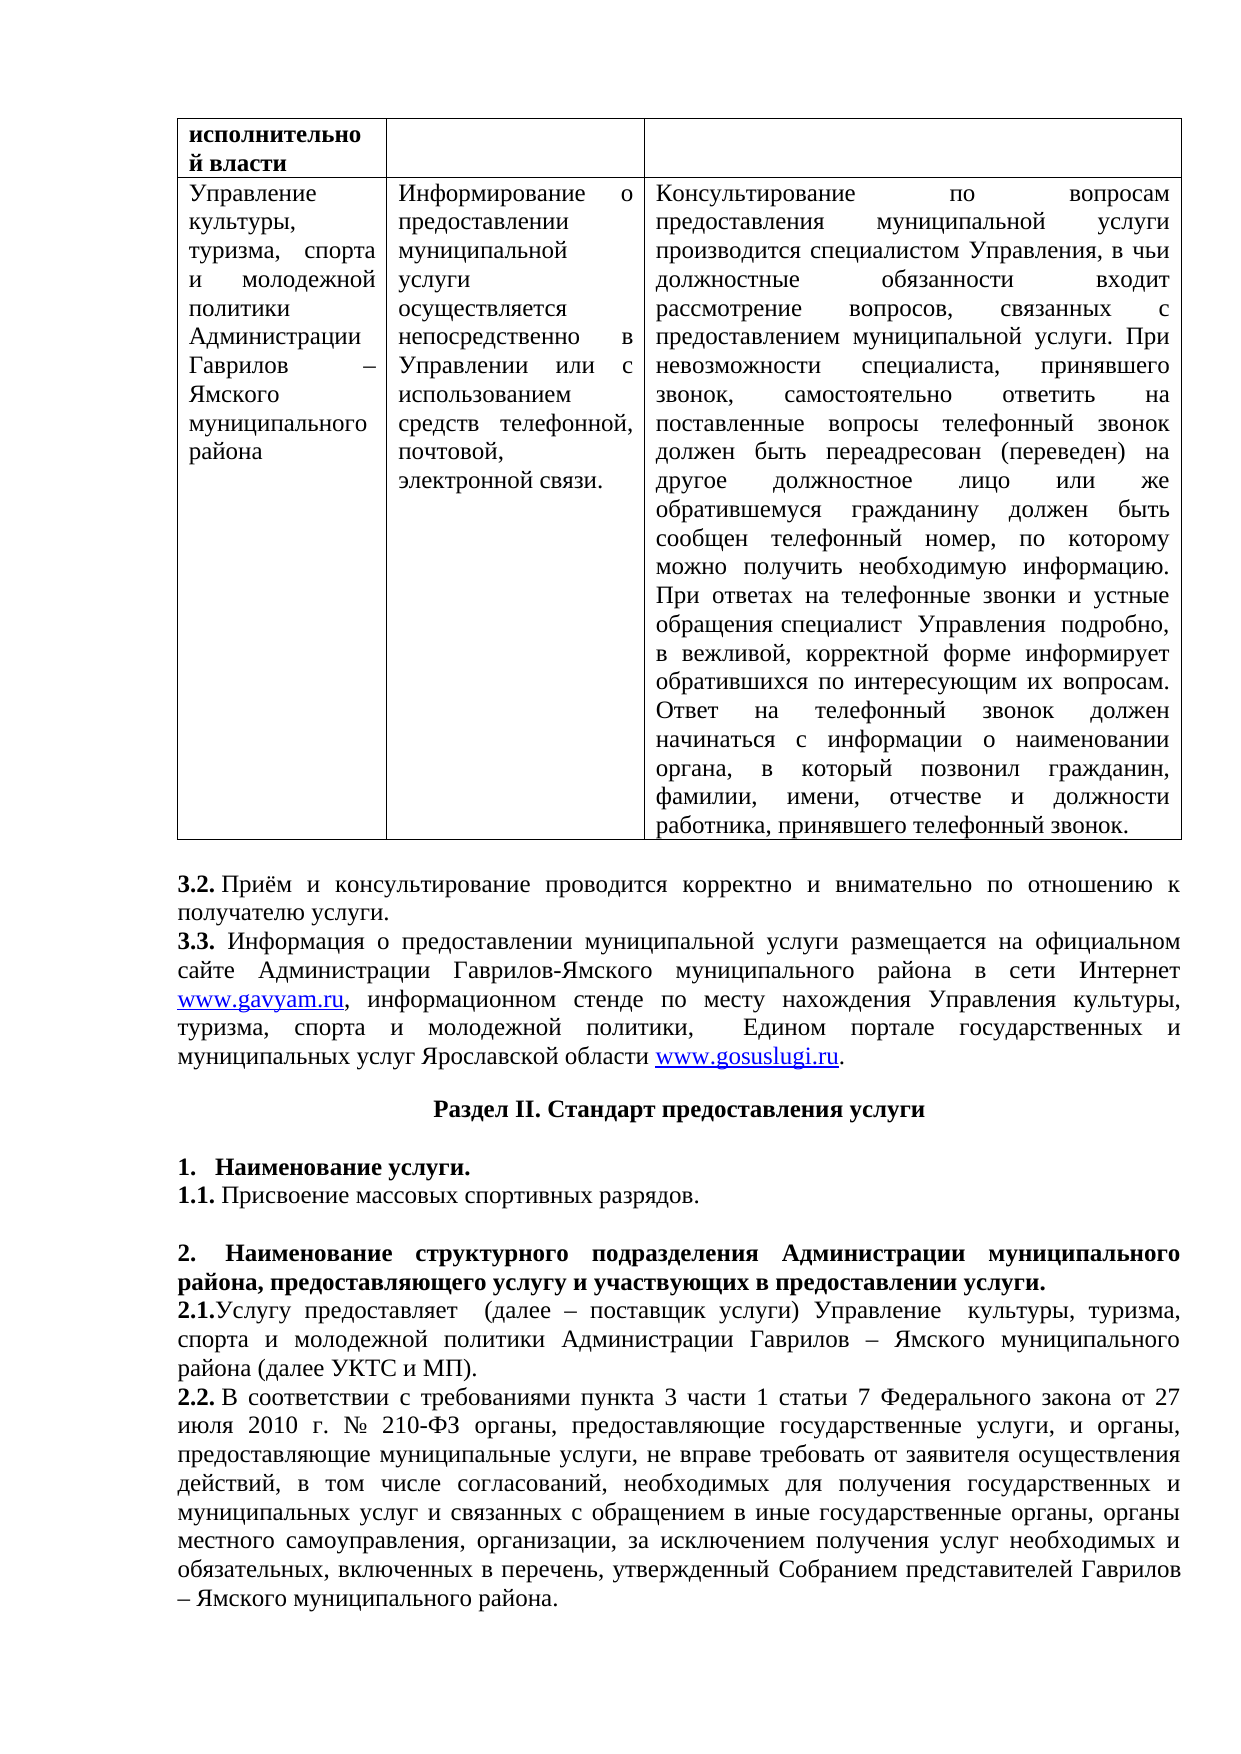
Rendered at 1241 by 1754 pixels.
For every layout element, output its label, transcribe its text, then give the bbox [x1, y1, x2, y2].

list 2.2. В соответствии с требованиями пункта 3 части 1 статьи 7 Федерального закона от 27 июля 2010 г. № 210-ФЗ органы, предоставляющие государственные услуги, и органы, предоставляющие муниципальные услуги, не вправе требовать от заявителя осуществления действий, в том числе согласований, необходимых для получения государственных и муниципальных услуг и связанных с обращением в иные государственные органы, органы местного самоуправления, организации, за исключением получения услуг необходимых и обязательных, включенных в перечень, утвержденный Собранием представителей Гаврилов – Ямского муниципального района. [177, 1382, 1181, 1612]
table_cell Управление культуры, туризма, спорта и молодежной политики Администрации Гаврилов – Ямского муниципального района [178, 178, 386, 839]
table_cell Консультирование по вопросам предоставления муниципальной услуги производится специалистом Управления, в чьи должностные обязанности входит рассмотрение вопросов, связанных с предоставлением муниципальной услуги. При невозможности специалиста, принявшего звонок, самостоятельно ответить на поставленные вопросы телефонный звонок должен быть переадресован (переведен) на другое должностное лицо или же обратившемуся гражданину должен быть сообщен телефонный номер, по которому можно получить необходимую информацию. При ответах на телефонные звонки и устные обращения специалист Управления подробно, в вежливой, корректной форме информирует обратившихся по интересующим их вопросам. Ответ на телефонный звонок должен начинаться с информации о наименовании органа, в который позвонил гражданин, фамилии, имени, отчестве и должности работника, принявшего телефонный звонок. [645, 178, 1181, 839]
table_cell Информирование о предоставлении муниципальной услуги осуществляется непосредственно в Управлении или с использованием средств телефонной, почтовой, электронной связи. [387, 178, 644, 839]
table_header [387, 119, 644, 177]
list 2.1.Услугу предоставляет (далее – поставщик услуги) Управление культуры, туризма, спорта и молодежной политики Администрации Гаврилов – Ямского муниципального района (далее УКТС и МП). [177, 1295, 1181, 1382]
text 3.3. Информация о предоставлении муниципальной услуги размещается на официальном сайте Администрации Гаврилов-Ямского муниципального района в сети Интернет www.gavyam.ru, информационном стенде по месту нахождения Управления культуры, туризма, спорта и молодежной политики, Едином портале государственных и муниципальных услуг Ярославской области www.gosuslugi.ru. [177, 926, 1181, 1070]
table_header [178, 119, 386, 177]
text 1. Наименование услуги. [177, 1152, 1181, 1180]
text 1.1. Присвоение массовых спортивных разрядов. [177, 1180, 1181, 1209]
text Раздел II. Стандарт предоставления услуги [177, 1094, 1181, 1123]
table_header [645, 119, 1181, 177]
text 2. Наименование структурного подразделения Администрации муниципального района, предоставляющего услугу и участвующих в предоставлении услуги. [177, 1238, 1181, 1295]
text 3.2. Приём и консультирование проводится корректно и внимательно по отношению к получателю услуги. [177, 869, 1181, 926]
